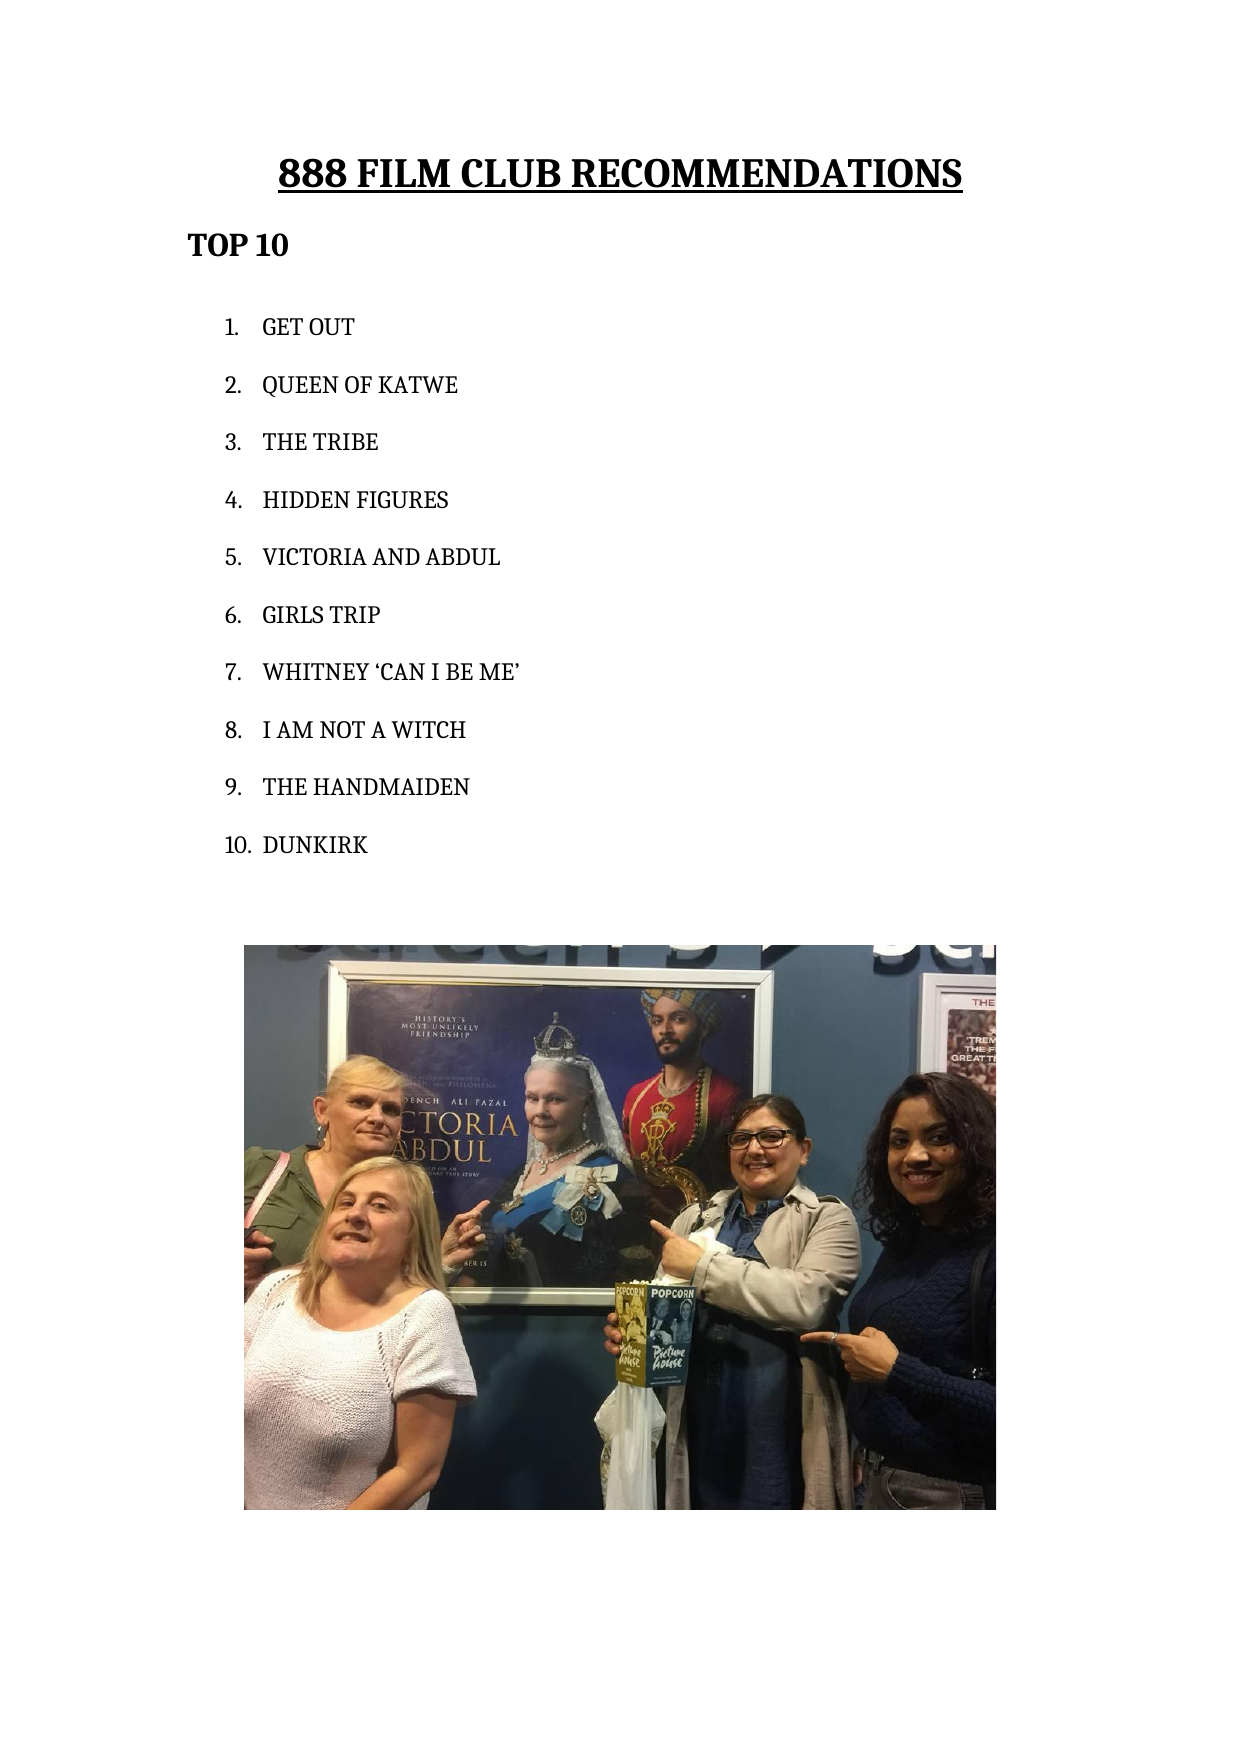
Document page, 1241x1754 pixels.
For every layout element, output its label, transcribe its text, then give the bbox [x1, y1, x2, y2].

text TOP 10 [187, 227, 1053, 265]
list WHITNEY ‘CAN I BE ME’ [225, 658, 1053, 687]
text 888 FILM CLUB RECOMMENDATIONS [187, 150, 1053, 198]
list VICTORIA AND ABDUL [225, 543, 1053, 572]
list GET OUT [225, 313, 1053, 342]
list HIDDEN FIGURES [225, 486, 1053, 514]
list DUNKIRK [225, 831, 1053, 859]
list GIRLS TRIP [225, 601, 1053, 629]
list THE HANDMAIDEN [225, 773, 1053, 802]
list QUEEN OF KATWE [225, 371, 1053, 399]
list I AM NOT A WITCH [225, 716, 1053, 744]
list THE TRIBE [225, 428, 1053, 457]
picture [244, 945, 997, 1510]
